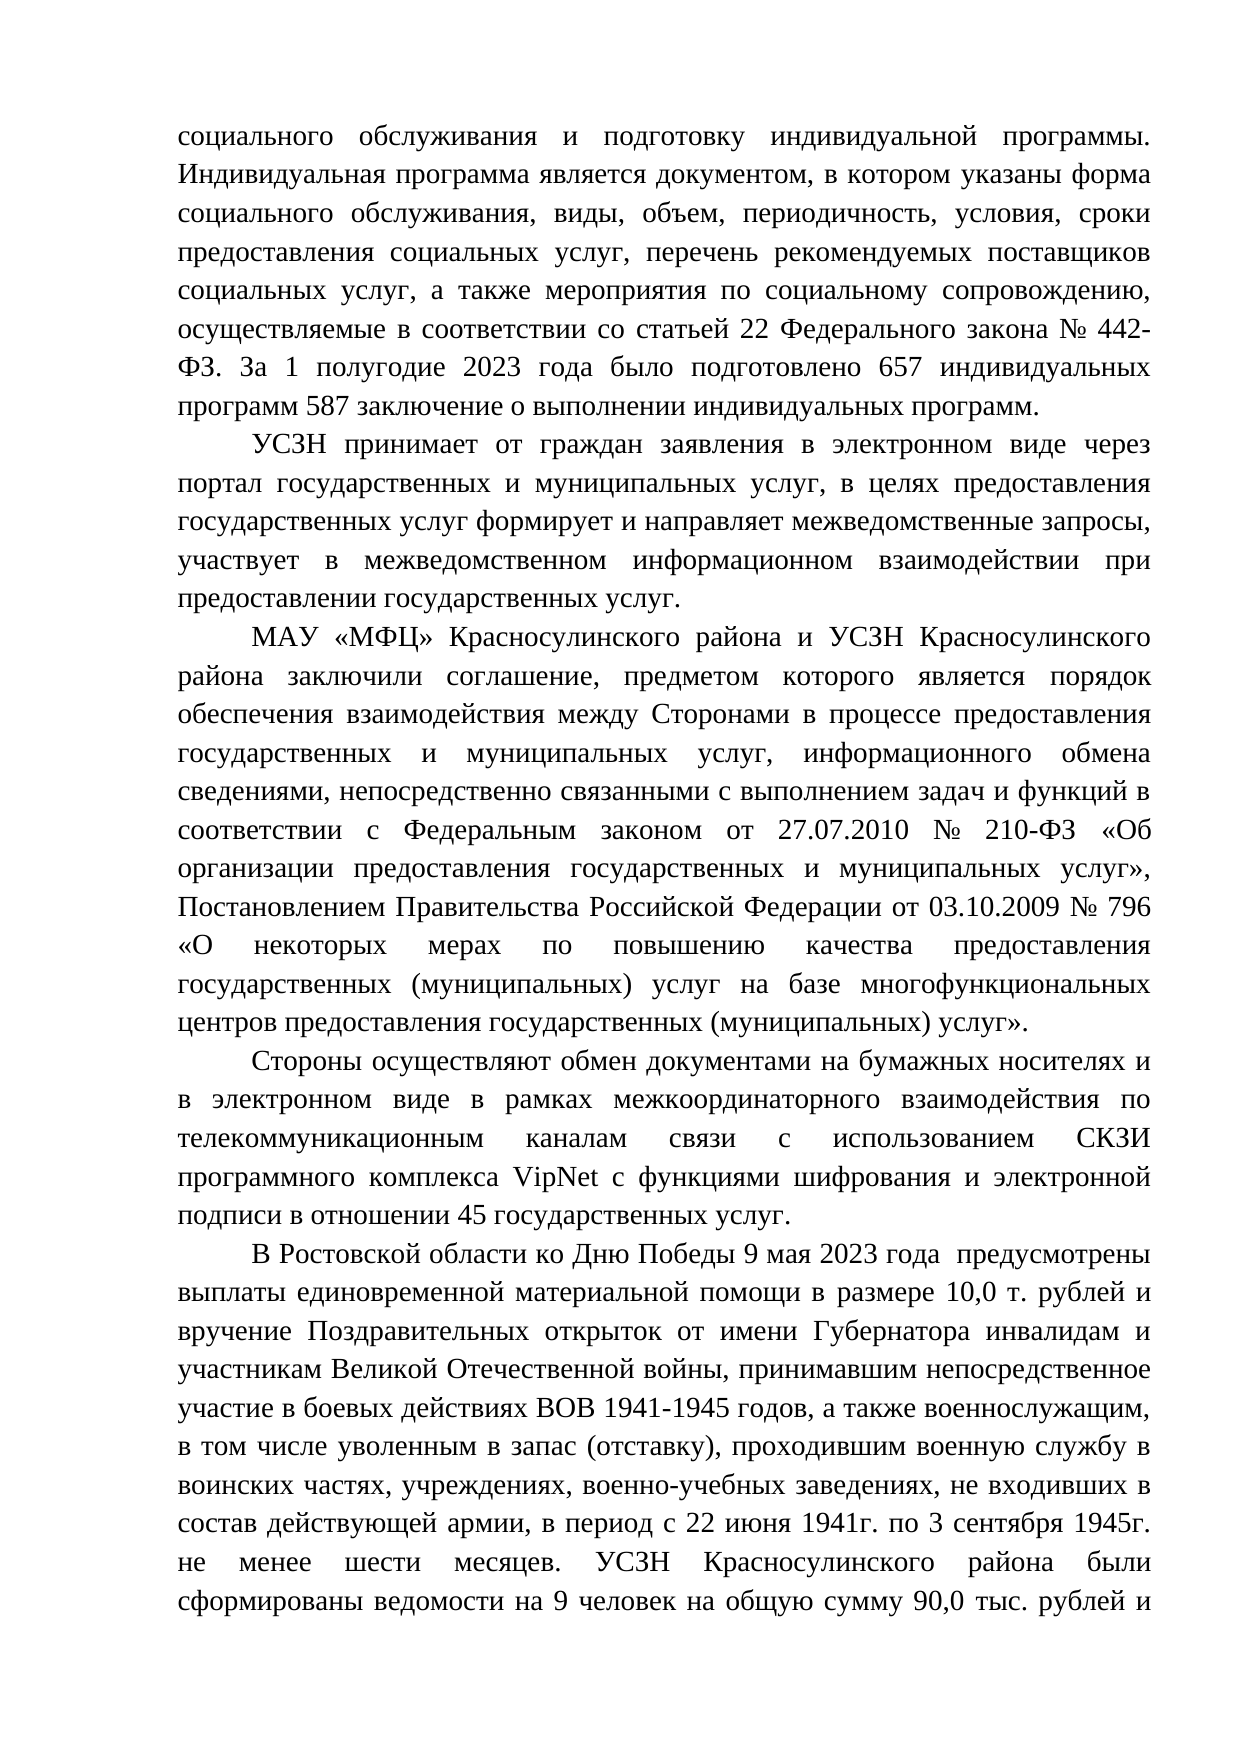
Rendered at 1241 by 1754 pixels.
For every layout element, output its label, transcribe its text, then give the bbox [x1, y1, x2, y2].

text Стороны осуществляют обмен документами на бумажных носителях и в электронном виде в рамках межкоординаторного взаимодействия по телекоммуникационным каналам связи с использованием СКЗИ программного комплекса VipNet с функциями шифрования и электронной подписи в отношении 45 государственных услуг. [177, 1043, 1152, 1231]
text МАУ «МФЦ» Красносулинского района и УСЗН Красносулинского района заключили соглашение, предметом которого является порядок обеспечения взаимодействия между Сторонами в процессе предоставления государственных и муниципальных услуг, информационного обмена сведениями, непосредственно связанными с выполнением задач и функций в соответствии с Федеральным законом от 27.07.2010 № 210-ФЗ «Об организации предоставления государственных и муниципальных услуг», Постановлением Правительства Российской Федерации от 03.10.2009 № 796 «О некоторых мерах по повышению качества предоставления государственных (муниципальных) услуг на базе многофункциональных центров предоставления государственных (муниципальных) услуг». [177, 619, 1152, 1038]
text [177, 118, 1152, 421]
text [177, 1236, 1152, 1616]
text УСЗН принимает от граждан заявления в электронном виде через портал государственных и муниципальных услуг, в целях предоставления государственных услуг формирует и направляет межведомственные запросы, участвует в межведомственном информационном взаимодействии при предоставлении государственных услуг. [177, 426, 1152, 614]
